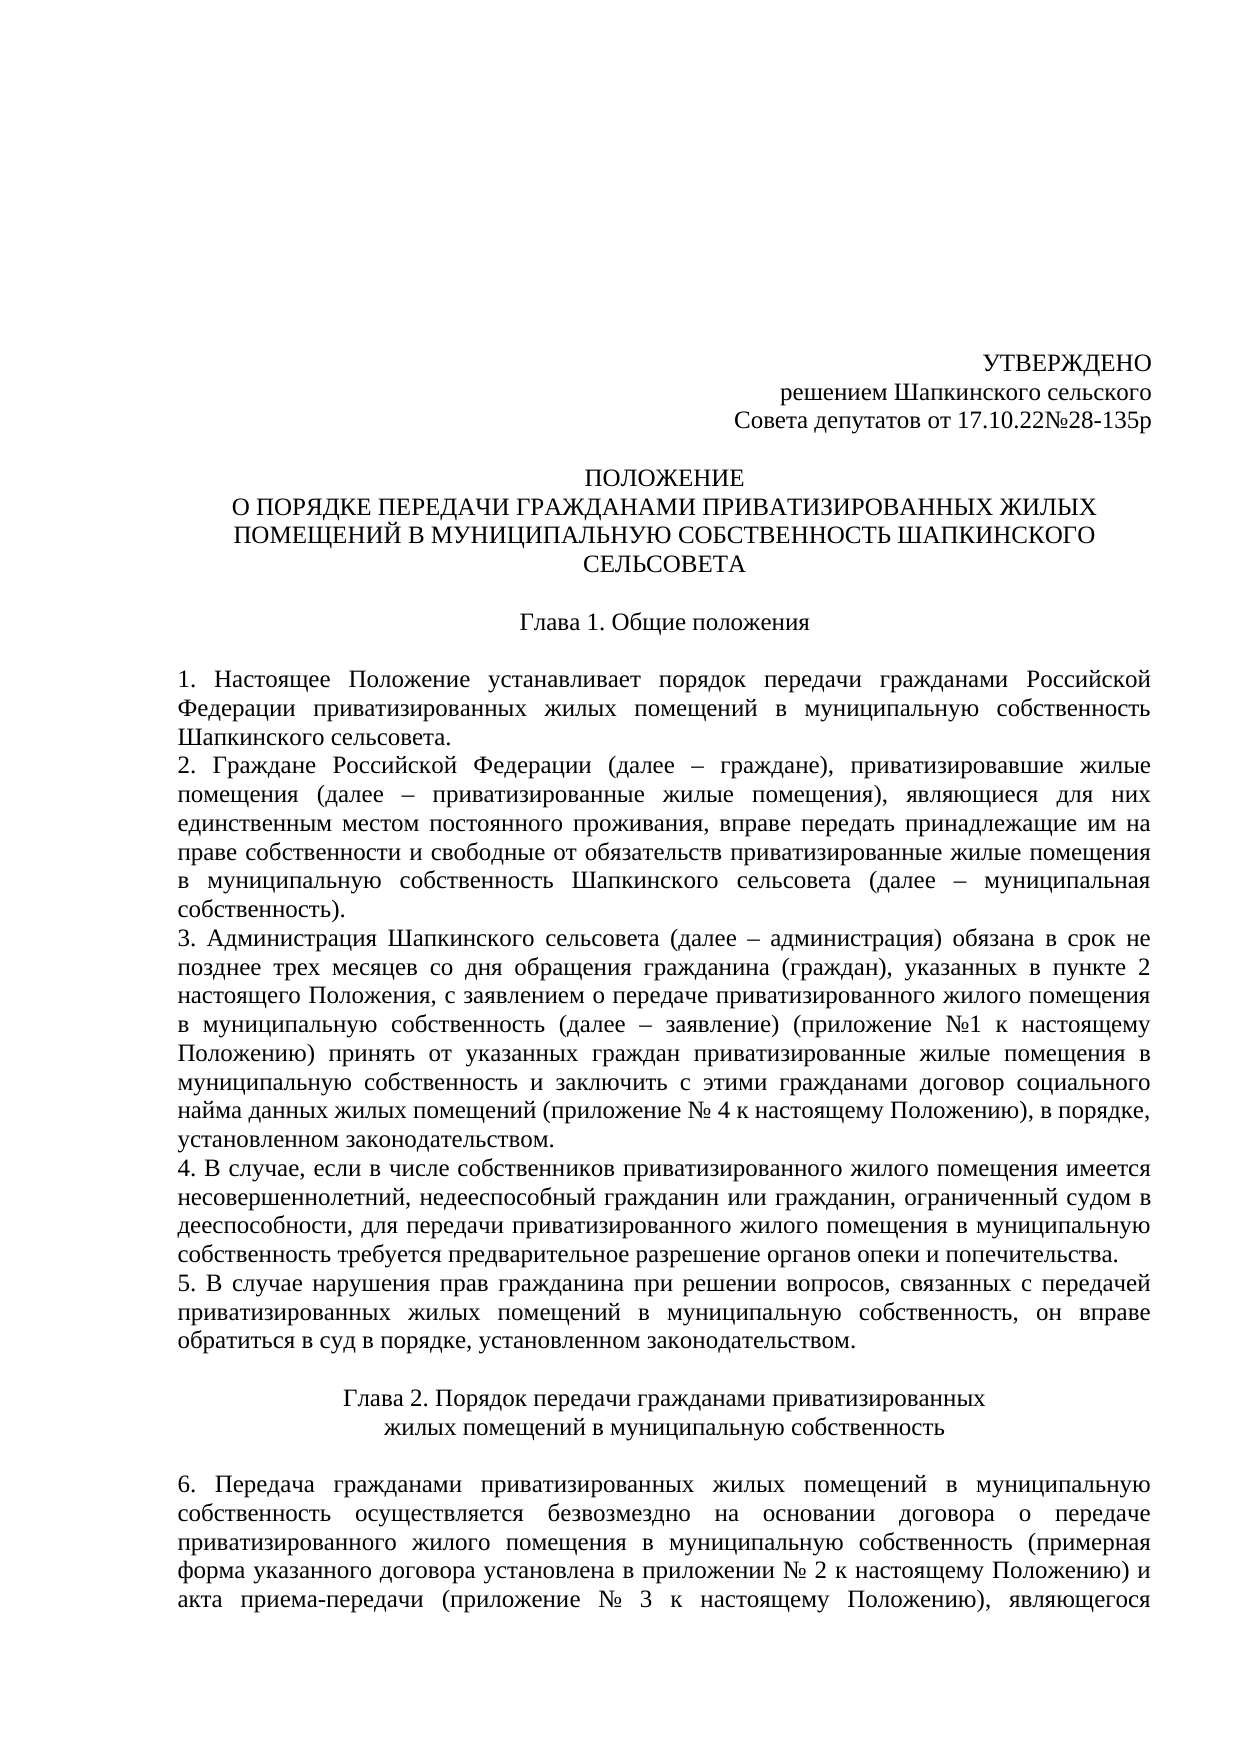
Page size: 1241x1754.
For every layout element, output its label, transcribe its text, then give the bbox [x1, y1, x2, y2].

text 1. Настоящее Положение устанавливает порядок передачи гражданами Российской Федерации приватизированных жилых помещений в муниципальную собственность Шапкинского сельсовета. [177, 664, 1152, 751]
text О ПОРЯДКЕ ПЕРЕДАЧИ ГРАЖДАНАМИ ПРИВАТИЗИРОВАННЫХ ЖИЛЫХ ПОМЕЩЕНИЙ В МУНИЦИПАЛЬНУЮ СОБСТВЕННОСТЬ ШАПКИНСКОГО СЕЛЬСОВЕТА [177, 492, 1152, 578]
text Совета депутатов от 17.10.22№28-135р [177, 406, 1152, 434]
text 5. В случае нарушения прав гражданина при решении вопросов, связанных с передачей приватизированных жилых помещений в муниципальную собственность, он вправе обратиться в суд в порядке, установленном законодательством. [177, 1268, 1152, 1354]
text Глава 2. Порядок передачи гражданами приватизированных [177, 1383, 1152, 1412]
text ПОЛОЖЕНИЕ [177, 463, 1152, 492]
text 2. Граждане Российской Федерации (далее – граждане), приватизировавшие жилые помещения (далее – приватизированные жилые помещения), являющиеся для них единственным местом постоянного проживания, вправе передать принадлежащие им на праве собственности и свободные от обязательств приватизированные жилые помещения в муниципальную собственность Шапкинского сельсовета (далее – муниципальная собственность). [177, 751, 1152, 923]
text 3. Администрация Шапкинского сельсовета (далее – администрация) обязана в срок не позднее трех месяцев со дня обращения гражданина (граждан), указанных в пункте 2 настоящего Положения, с заявлением о передаче приватизированного жилого помещения в муниципальную собственность (далее – заявление) (приложение №1 к настоящему Положению) принять от указанных граждан приватизированные жилые помещения в муниципальную собственность и заключить с этими гражданами договор социального найма данных жилых помещений (приложение № 4 к настоящему Положению), в порядке, установленном законодательством. [177, 923, 1152, 1153]
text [177, 1469, 1152, 1613]
text жилых помещений в муниципальную собственность [177, 1412, 1152, 1441]
text УТВЕРЖДЕНО [177, 348, 1152, 377]
text решением Шапкинского сельского [177, 377, 1152, 406]
text Глава 1. Общие положения [177, 607, 1152, 636]
text 4. В случае, если в числе собственников приватизированного жилого помещения имеется несовершеннолетний, недееспособный гражданин или гражданин, ограниченный судом в дееспособности, для передачи приватизированного жилого помещения в муниципальную собственность требуется предварительное разрешение органов опеки и попечительства. [177, 1153, 1152, 1268]
